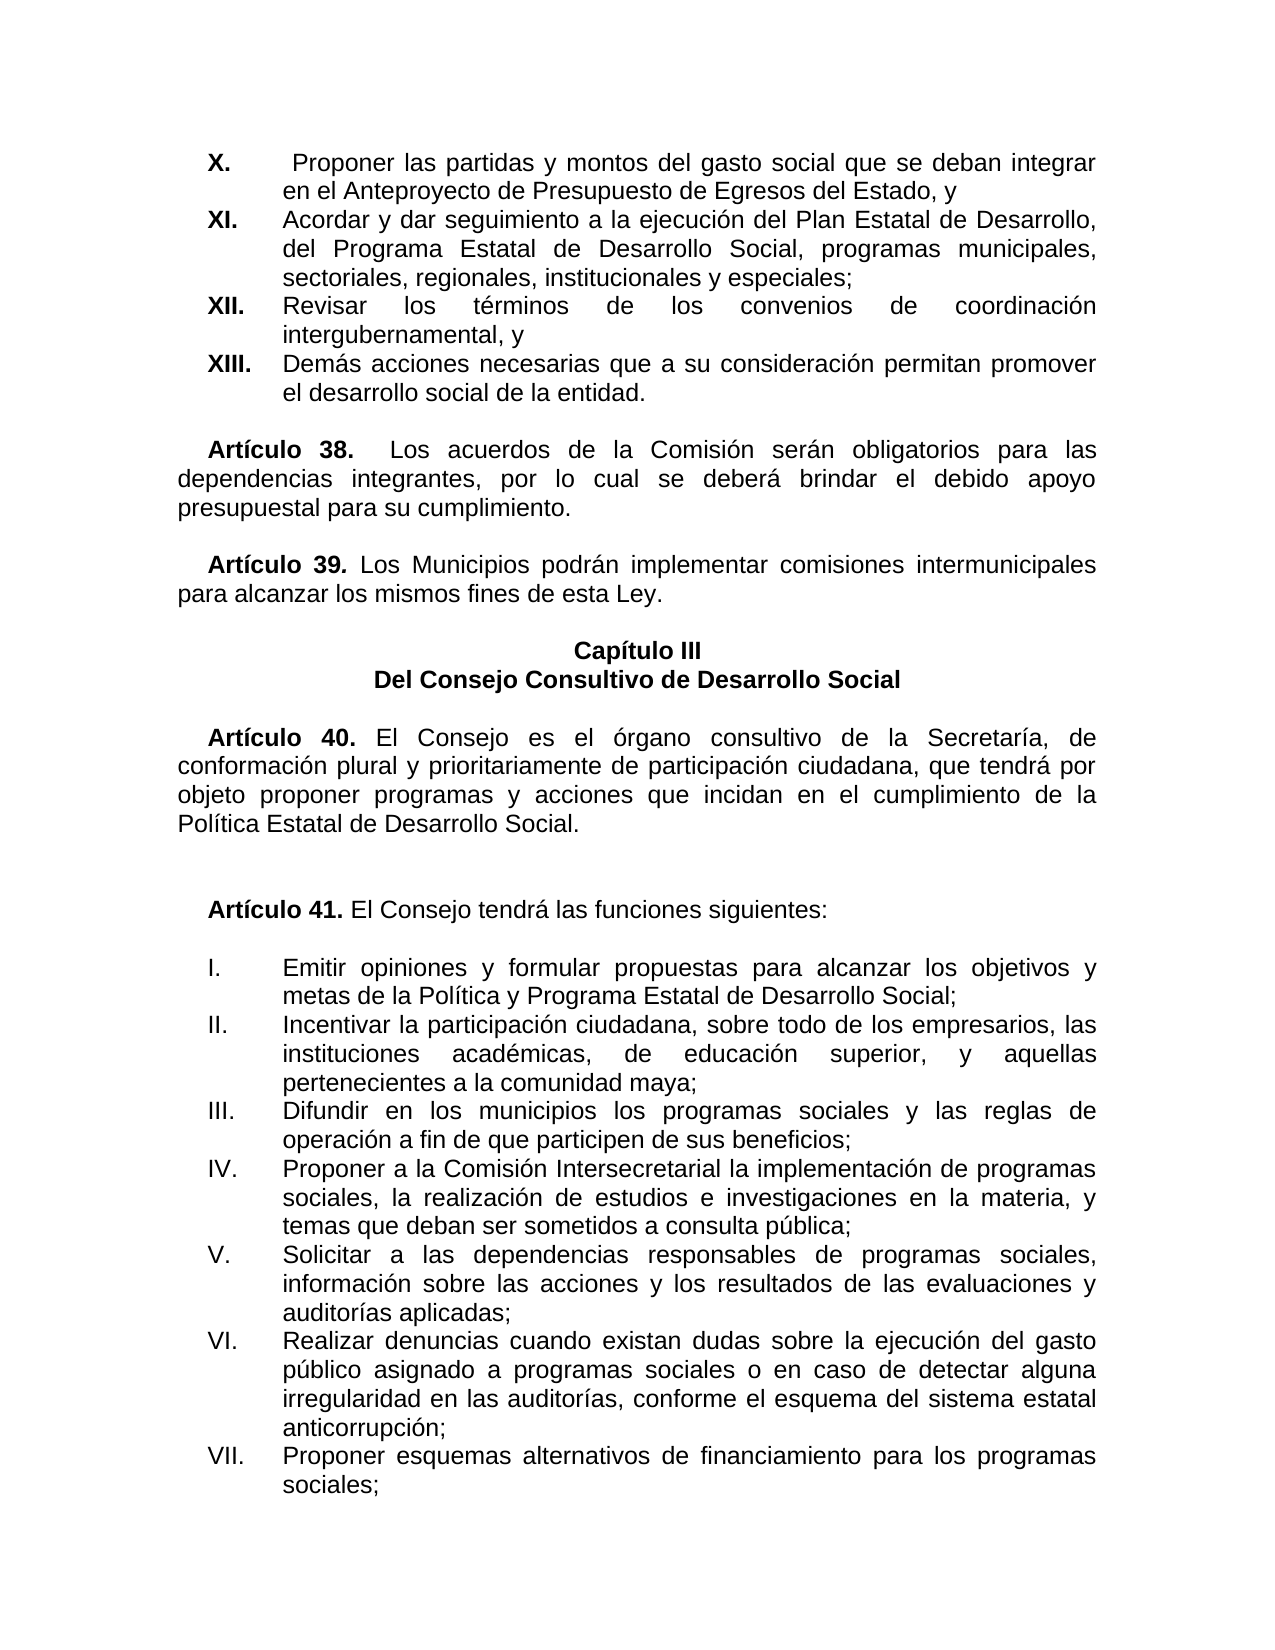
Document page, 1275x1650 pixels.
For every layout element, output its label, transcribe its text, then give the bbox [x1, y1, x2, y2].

list Difundir en los municipios los programas sociales y las reglas de operación a fin de que participen de sus beneficios; [207, 1096, 1098, 1154]
text Capítulo III [177, 636, 1098, 665]
text Artículo 40. El Consejo es el órgano consultivo de la Secretaría, de conformación plural y prioritariamente de participación ciudadana, que tendrá por objeto proponer programas y acciones que incidan en el cumplimiento de la Política Estatal de Desarrollo Social. [177, 723, 1098, 838]
list Proponer a la Comisión Intersecretarial la implementación de programas sociales, la realización de estudios e investigaciones en la materia, y temas que deban ser sometidos a consulta pública; [207, 1154, 1098, 1240]
list Proponer las partidas y montos del gasto social que se deban integrar en el Anteproyecto de Presupuesto de Egresos del Estado, y [207, 148, 1098, 205]
text Artículo 41. El Consejo tendrá las funciones siguientes: [177, 895, 1098, 924]
text Artículo 39. Los Municipios podrán implementar comisiones intermunicipales para alcanzar los mismos fines de esta Ley. [177, 550, 1098, 608]
list Acordar y dar seguimiento a la ejecución del Plan Estatal de Desarrollo, del Programa Estatal de Desarrollo Social, programas municipales, sectoriales, regionales, institucionales y especiales; [207, 205, 1098, 291]
list Revisar los términos de los convenios de coordinación intergubernamental, y [207, 291, 1098, 349]
list Proponer esquemas alternativos de financiamiento para los programas sociales; [207, 1441, 1098, 1499]
list Emitir opiniones y formular propuestas para alcanzar los objetivos y metas de la Política y Programa Estatal de Desarrollo Social; [207, 953, 1098, 1010]
list Incentivar la participación ciudadana, sobre todo de los empresarios, las instituciones académicas, de educación superior, y aquellas pertenecientes a la comunidad maya; [207, 1010, 1098, 1096]
text Del Consejo Consultivo de Desarrollo Social [177, 665, 1098, 694]
list Solicitar a las dependencias responsables de programas sociales, información sobre las acciones y los resultados de las evaluaciones y auditorías aplicadas; [207, 1240, 1098, 1326]
list Realizar denuncias cuando existan dudas sobre la ejecución del gasto público asignado a programas sociales o en caso de detectar alguna irregularidad en las auditorías, conforme el esquema del sistema estatal anticorrupción; [207, 1326, 1098, 1441]
list Demás acciones necesarias que a su consideración permitan promover el desarrollo social de la entidad. [207, 349, 1098, 406]
text Artículo 38. Los acuerdos de la Comisión serán obligatorios para las dependencias integrantes, por lo cual se deberá brindar el debido apoyo presupuestal para su cumplimiento. [177, 435, 1098, 521]
